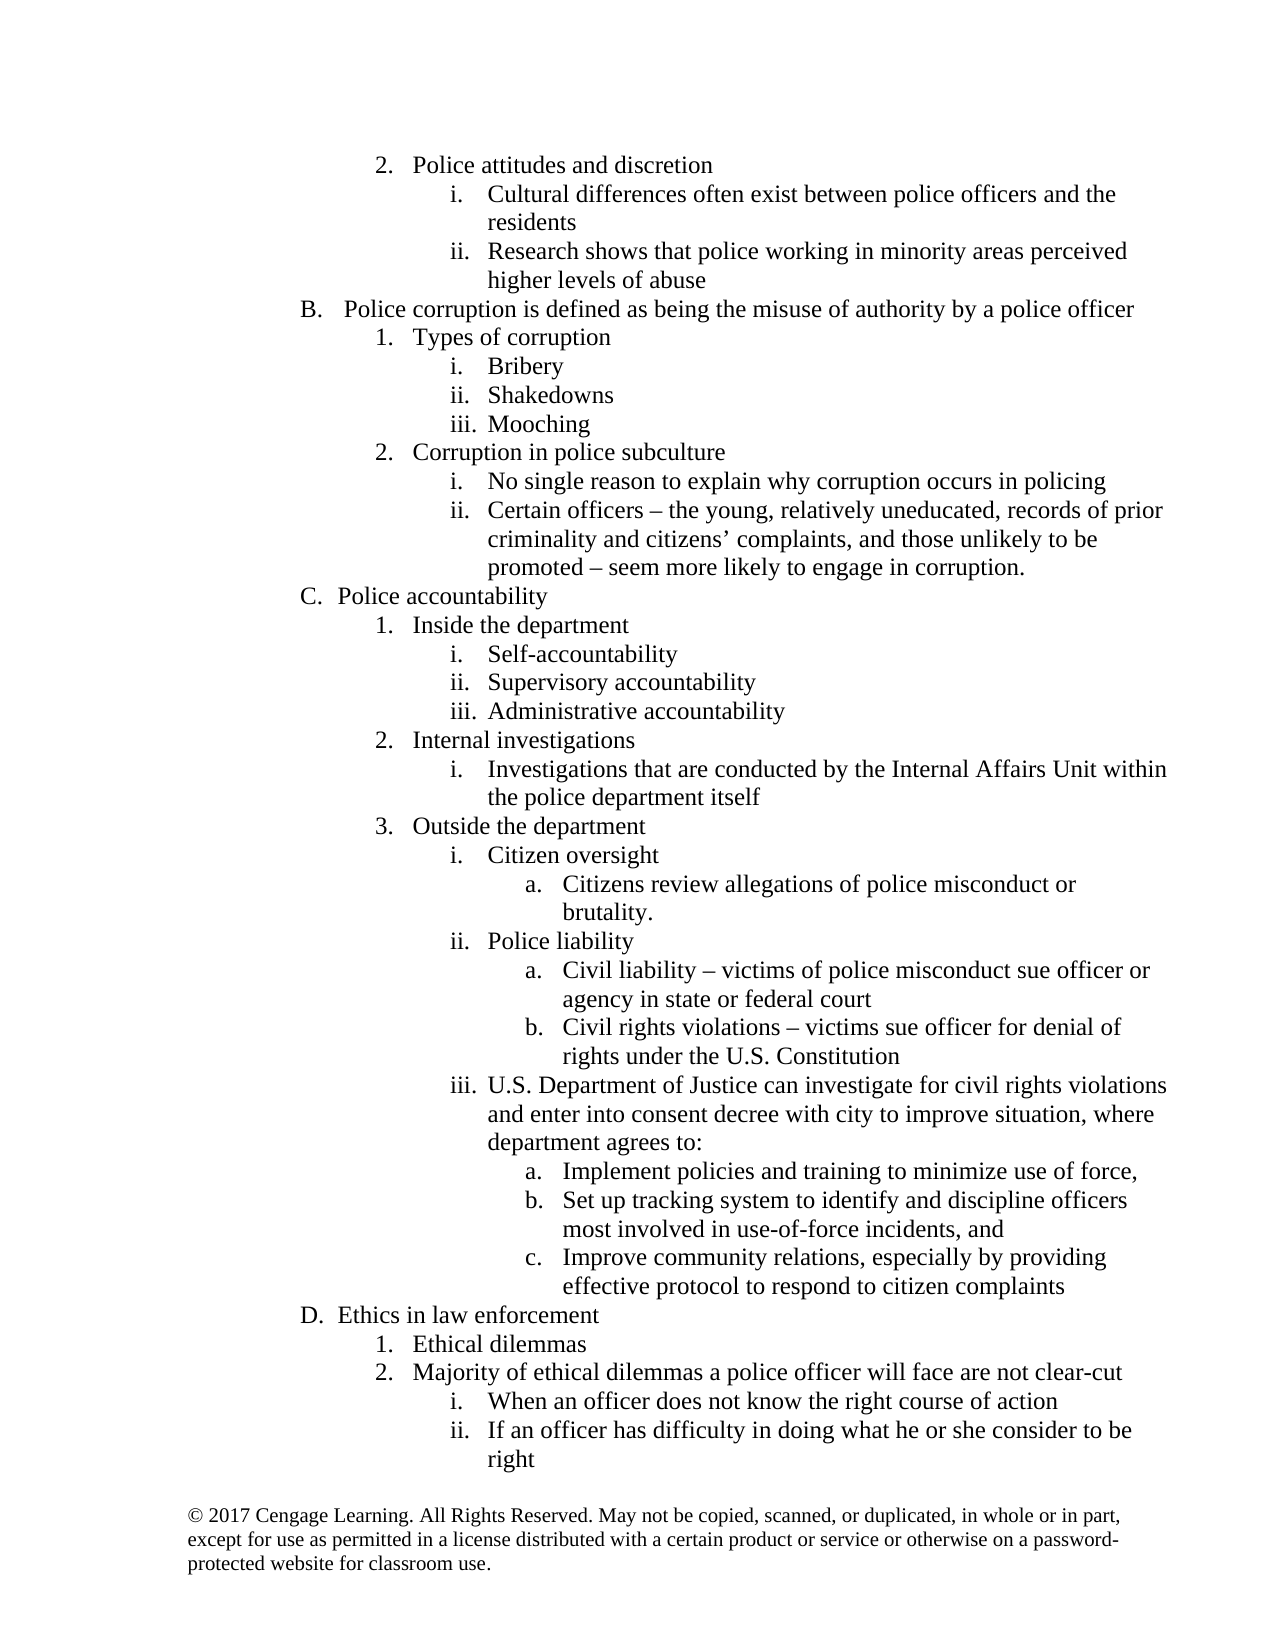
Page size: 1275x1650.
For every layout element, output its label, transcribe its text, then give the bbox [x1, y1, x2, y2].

list Citizens review allegations of police misconduct or brutality. [525, 869, 1172, 926]
list Investigations that are conducted by the Internal Affairs Unit within the police department itself [450, 754, 1172, 811]
list Police liability [450, 926, 1172, 955]
list Ethical dilemmas [394, 1329, 1172, 1357]
list Ethics in law enforcement [300, 1300, 1172, 1329]
list When an officer does not know the right course of action [450, 1386, 1172, 1415]
list Citizen oversight [450, 840, 1172, 869]
list Corruption in police subculture [394, 437, 1172, 466]
list If an officer has difficulty in doing what he or she consider to be right [450, 1415, 1172, 1472]
list Improve community relations, especially by providing effective protocol to respond to citizen complaints [525, 1242, 1172, 1300]
list Supervisory accountability [450, 667, 1172, 696]
list Police accountability [300, 581, 1172, 610]
list Mooching [450, 409, 1172, 437]
list Internal investigations [394, 725, 1172, 754]
list Certain officers – the young, relatively uneducated, records of prior criminality and citizens’ complaints, and those unlikely to be promoted – seem more likely to engage in corruption. [450, 495, 1172, 581]
list Outside the department [394, 811, 1172, 840]
list Research shows that police working in minority areas perceived higher levels of abuse [450, 236, 1172, 294]
list Shakedowns [450, 380, 1172, 409]
list U.S. Department of Justice can investigate for civil rights violations and enter into consent decree with city to improve situation, where department agrees to: [450, 1070, 1172, 1156]
list Cultural differences often exist between police officers and the residents [450, 179, 1172, 236]
list Inside the department [394, 610, 1172, 639]
list Implement policies and training to minimize use of force, [525, 1156, 1172, 1185]
list Types of corruption [394, 322, 1172, 351]
list Majority of ethical dilemmas a police officer will face are not clear-cut [394, 1357, 1172, 1386]
list Police attitudes and discretion [394, 150, 1172, 179]
list Police corruption is defined as being the misuse of authority by a police officer [300, 294, 1172, 322]
list Bribery [450, 351, 1172, 380]
list Civil liability – victims of police misconduct sue officer or agency in state or federal court [525, 955, 1172, 1012]
list Set up tracking system to identify and discipline officers most involved in use-of-force incidents, and [525, 1185, 1172, 1242]
list Self-accountability [450, 639, 1172, 667]
list Administrative accountability [450, 696, 1172, 725]
list No single reason to explain why corruption occurs in policing [450, 466, 1172, 495]
list Civil rights violations – victims sue officer for denial of rights under the U.S. Constitution [525, 1012, 1172, 1070]
